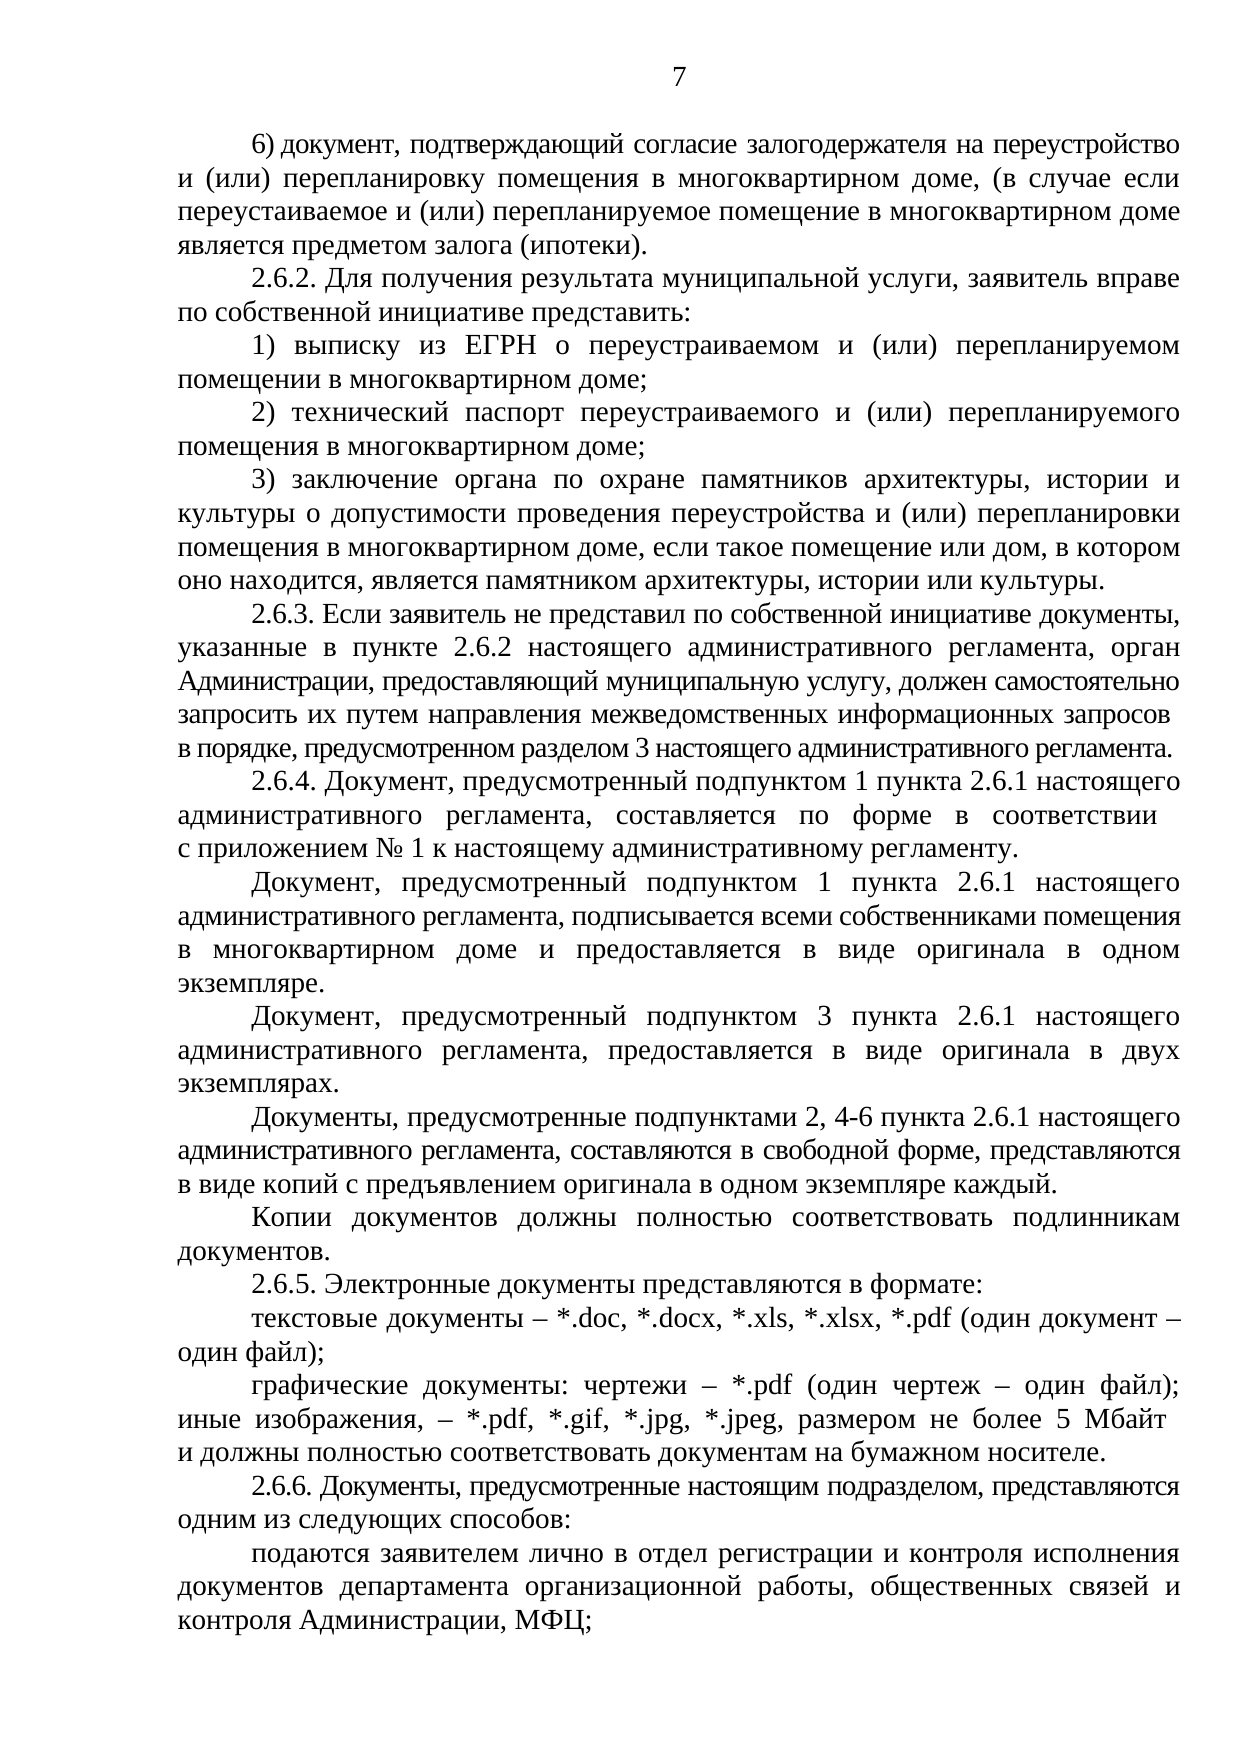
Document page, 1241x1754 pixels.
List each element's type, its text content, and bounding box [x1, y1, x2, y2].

text Документы, предусмотренные подпунктами 2, 4-6 пункта 2.6.1 настоящего административного регламента, составляются в свободной форме, представляются в виде копий с предъявлением оригинала в одном экземпляре каждый. [177, 1099, 1181, 1199]
text 2.6.6. Документы, предусмотренные настоящим подразделом, представляются одним из следующих способов: [177, 1468, 1181, 1535]
text текстовые документы – *.doc, *.docx, *.xls, *.xlsx, *.pdf (один документ – один файл); [177, 1300, 1181, 1367]
text 1) выписку из ЕГРН о переустраиваемом и (или) перепланируемом помещении в многоквартирном доме; [177, 327, 1181, 394]
text графические документы: чертежи – *.pdf (один чертеж – один файл); иные изображения, – *.pdf, *.gif, *.jpg, *.jpeg, размером не более 5 Мбайт и должны полностью соответствовать документам на бумажном носителе. [177, 1367, 1181, 1468]
text 2.6.4. Документ, предусмотренный подпунктом 1 пункта 2.6.1 настоящего административного регламента, составляется по форме в соответствии с приложением № 1 к настоящему административному регламенту. [177, 763, 1181, 864]
text 2) технический паспорт переустраиваемого и (или) перепланируемого помещения в многоквартирном доме; [177, 394, 1181, 462]
list документ, подтверждающий согласие залогодержателя на переустройство и (или) перепланировку помещения в многоквартирном доме, (в случае если переустаиваемое и (или) перепланируемое помещение в многоквартирном доме является предметом залога (ипотеки). [177, 126, 1181, 260]
text 2.6.2. Для получения результата муниципальной услуги, заявитель вправе по собственной инициативе представить: [177, 260, 1181, 327]
text 3) заключение органа по охране памятников архитектуры, истории и культуры о допустимости проведения переустройства и (или) перепланировки помещения в многоквартирном доме, если такое помещение или дом, в котором оно находится, является памятником архитектуры, истории или культуры. [177, 462, 1181, 596]
text Документ, предусмотренный подпунктом 1 пункта 2.6.1 настоящего административного регламента, подписывается всеми собственниками помещения в многоквартирном доме и предоставляется в виде оригинала в одном экземпляре. [177, 864, 1181, 998]
text 2.6.5. Электронные документы представляются в формате: [177, 1267, 1181, 1300]
text подаются заявителем лично в отдел регистрации и контроля исполнения документов департамента организационной работы, общественных связей и контроля Администрации, МФЦ; [177, 1535, 1181, 1636]
text Документ, предусмотренный подпунктом 3 пункта 2.6.1 настоящего административного регламента, предоставляется в виде оригинала в двух экземплярах. [177, 998, 1181, 1099]
text Копии документов должны полностью соответствовать подлинникам документов. [177, 1199, 1181, 1267]
text 2.6.3. Если заявитель не представил по собственной инициативе документы, указанные в пункте 2.6.2 настоящего административного регламента, орган Администрации, предоставляющий муниципальную услугу, должен самостоятельно запросить их путем направления межведомственных информационных запросов в порядке, предусмотренном разделом 3 настоящего административного регламента. [177, 596, 1181, 763]
